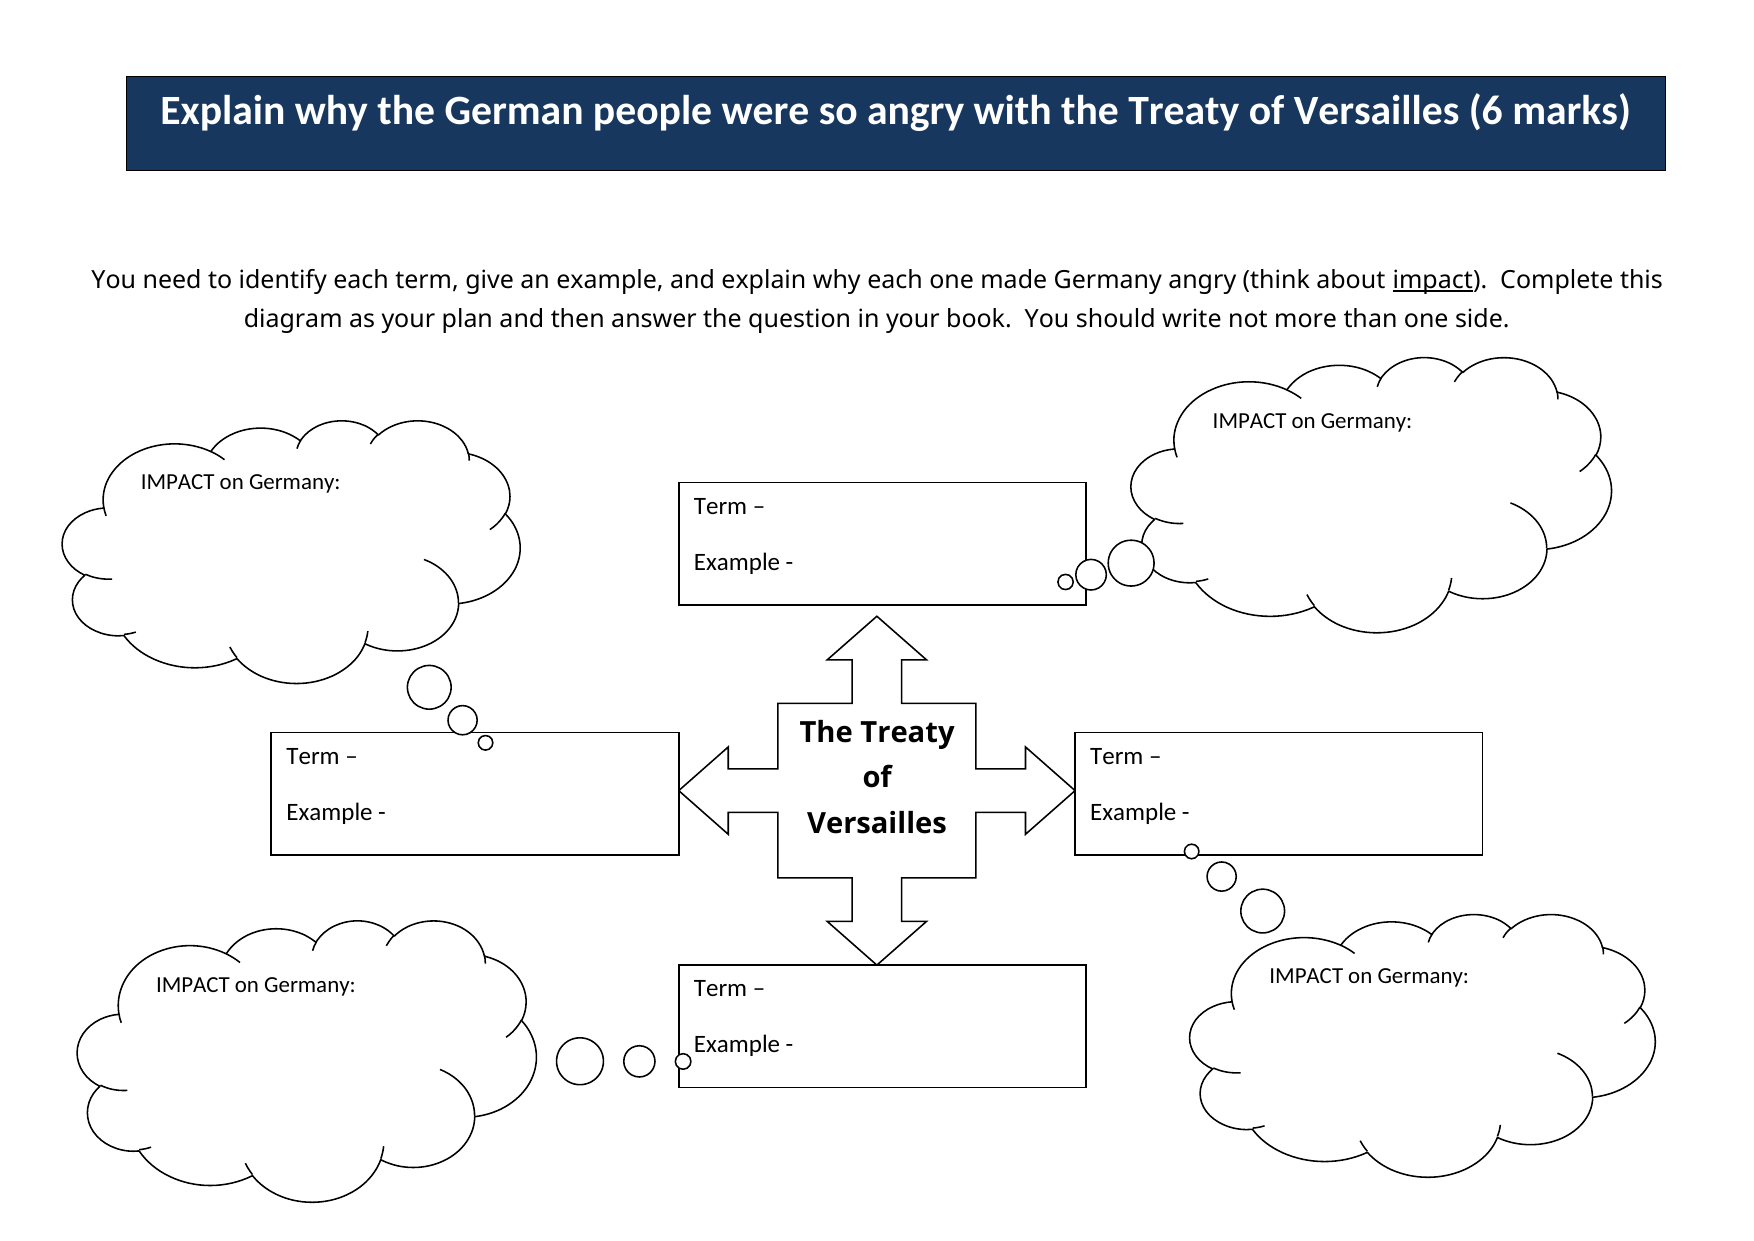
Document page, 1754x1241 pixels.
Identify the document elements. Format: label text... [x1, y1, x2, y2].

text You need to identify each term, give an example, and explain why each one made Germany angry (think about impact). Complete this diagram as your plan and then answer the question in your book. You should write not more than one side. [75, 262, 1679, 335]
